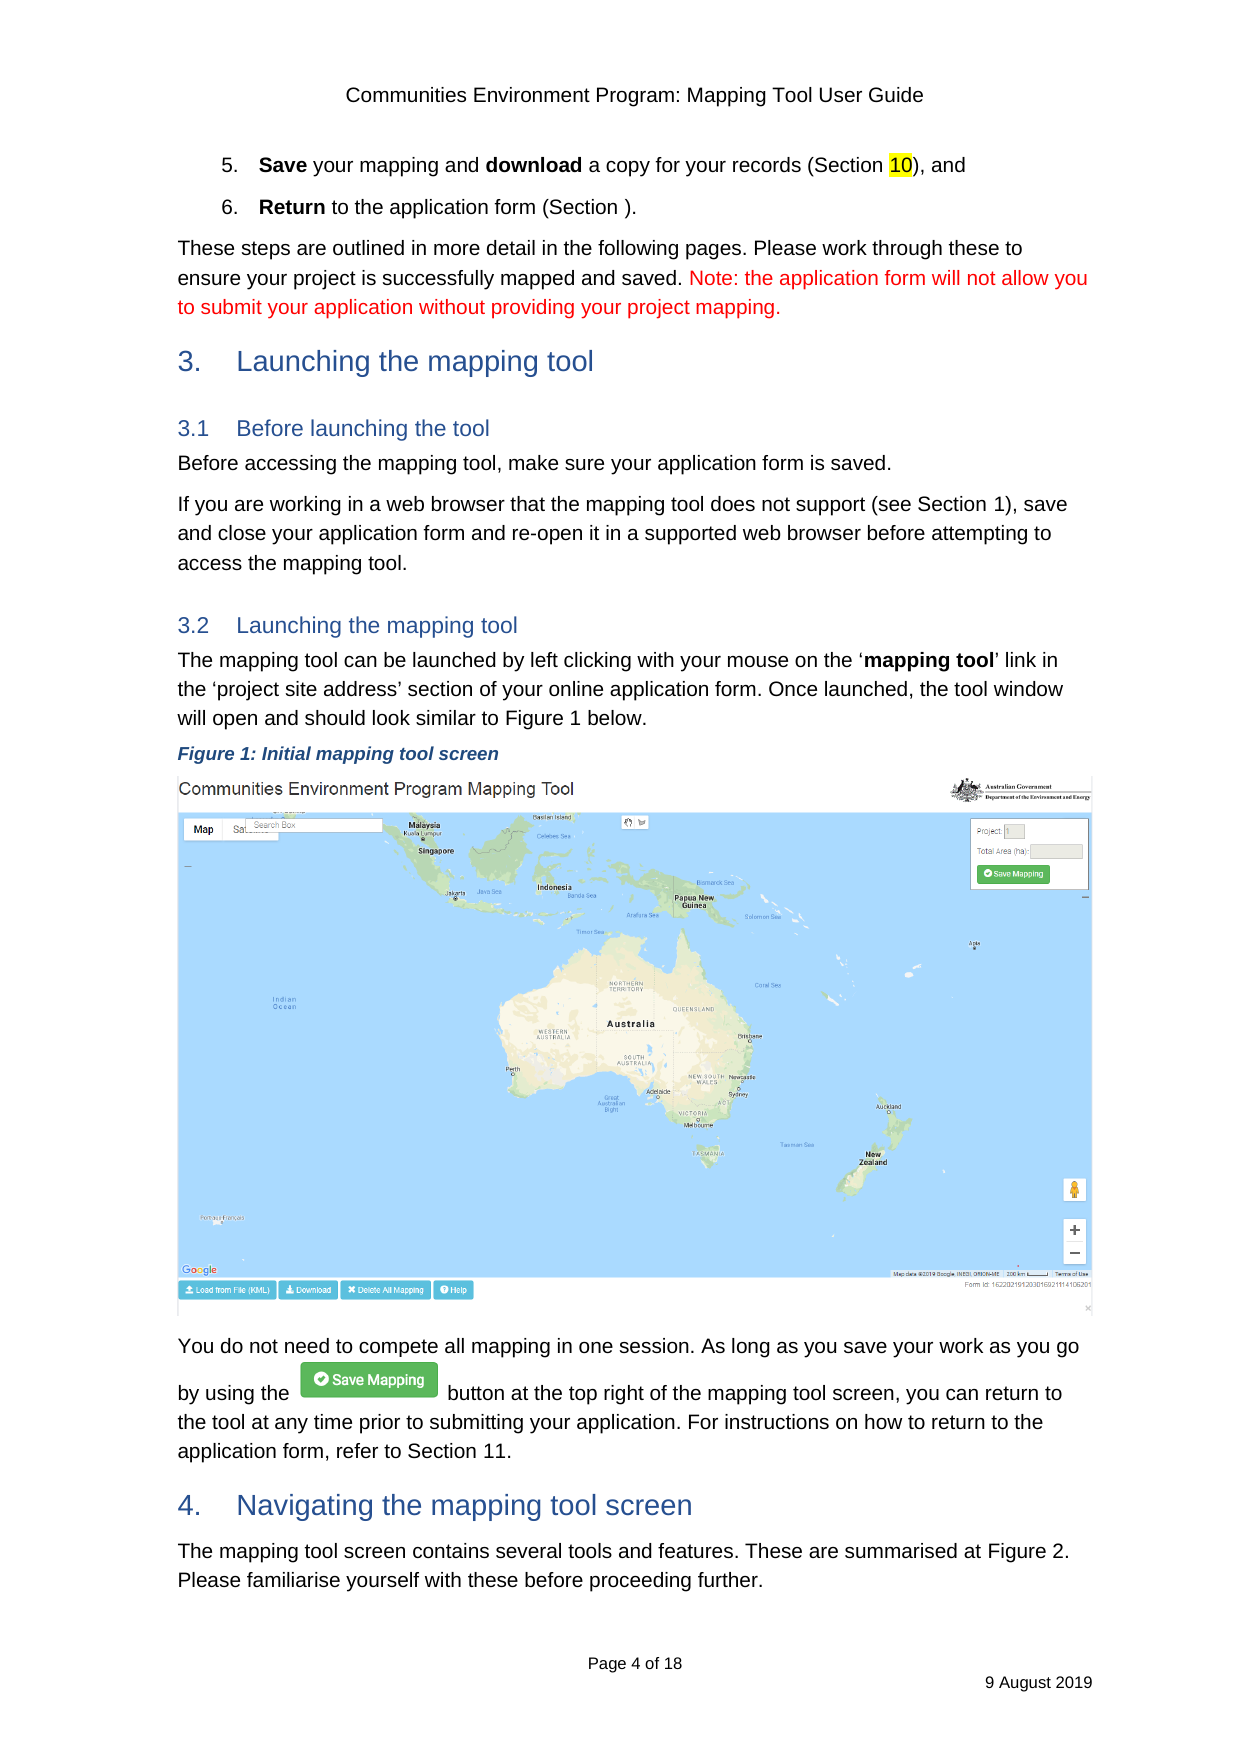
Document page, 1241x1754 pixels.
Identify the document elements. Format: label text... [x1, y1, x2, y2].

text Figure 1: Initial mapping tool screen [177, 742, 1092, 764]
text These steps are outlined in more detail in the following pages. Please work through these to ensure your project is successfully mapped and saved. Note: the application form will not allow you to submit your application without providing your project mapping. [177, 231, 1092, 318]
text Before accessing the mapping tool, make sure your application form is saved. [177, 445, 1092, 474]
text You do not need to compete all mapping in one session. As long as you save your work as you go by using the button at the top right of the mapping tool screen, you can return to the tool at any time prior to submitting your application. For instructions on how to return to the application form, refer to Section 11. [177, 1328, 1092, 1463]
subtitle Launching the mapping tool [177, 612, 1092, 638]
text If you are working in a web browser that the mapping tool does not support (see Section 1), save and close your application form and re-open it in a supported web browser before attempting to access the mapping tool. [177, 487, 1092, 574]
picture [295, 1357, 442, 1400]
subtitle Launching the mapping tool [177, 343, 1092, 377]
subtitle Before launching the tool [177, 414, 1092, 441]
text The mapping tool screen contains several tools and features. These are summarised at Figure 2. Please familiarise yourself with these before proceeding further. [177, 1534, 1092, 1592]
list Return to the application form (Section 0). [221, 189, 1092, 218]
list Save your mapping and download a copy for your records (Section 10), and [221, 148, 1092, 177]
subtitle Navigating the mapping tool screen [177, 1488, 1092, 1521]
picture [177, 776, 1093, 1316]
text The mapping tool can be launched by left clicking with your mouse on the ‘mapping tool’ link in the ‘project site address’ section of your online application form. Once launched, the tool window will open and should look similar to Figure 1 below. [177, 642, 1092, 730]
